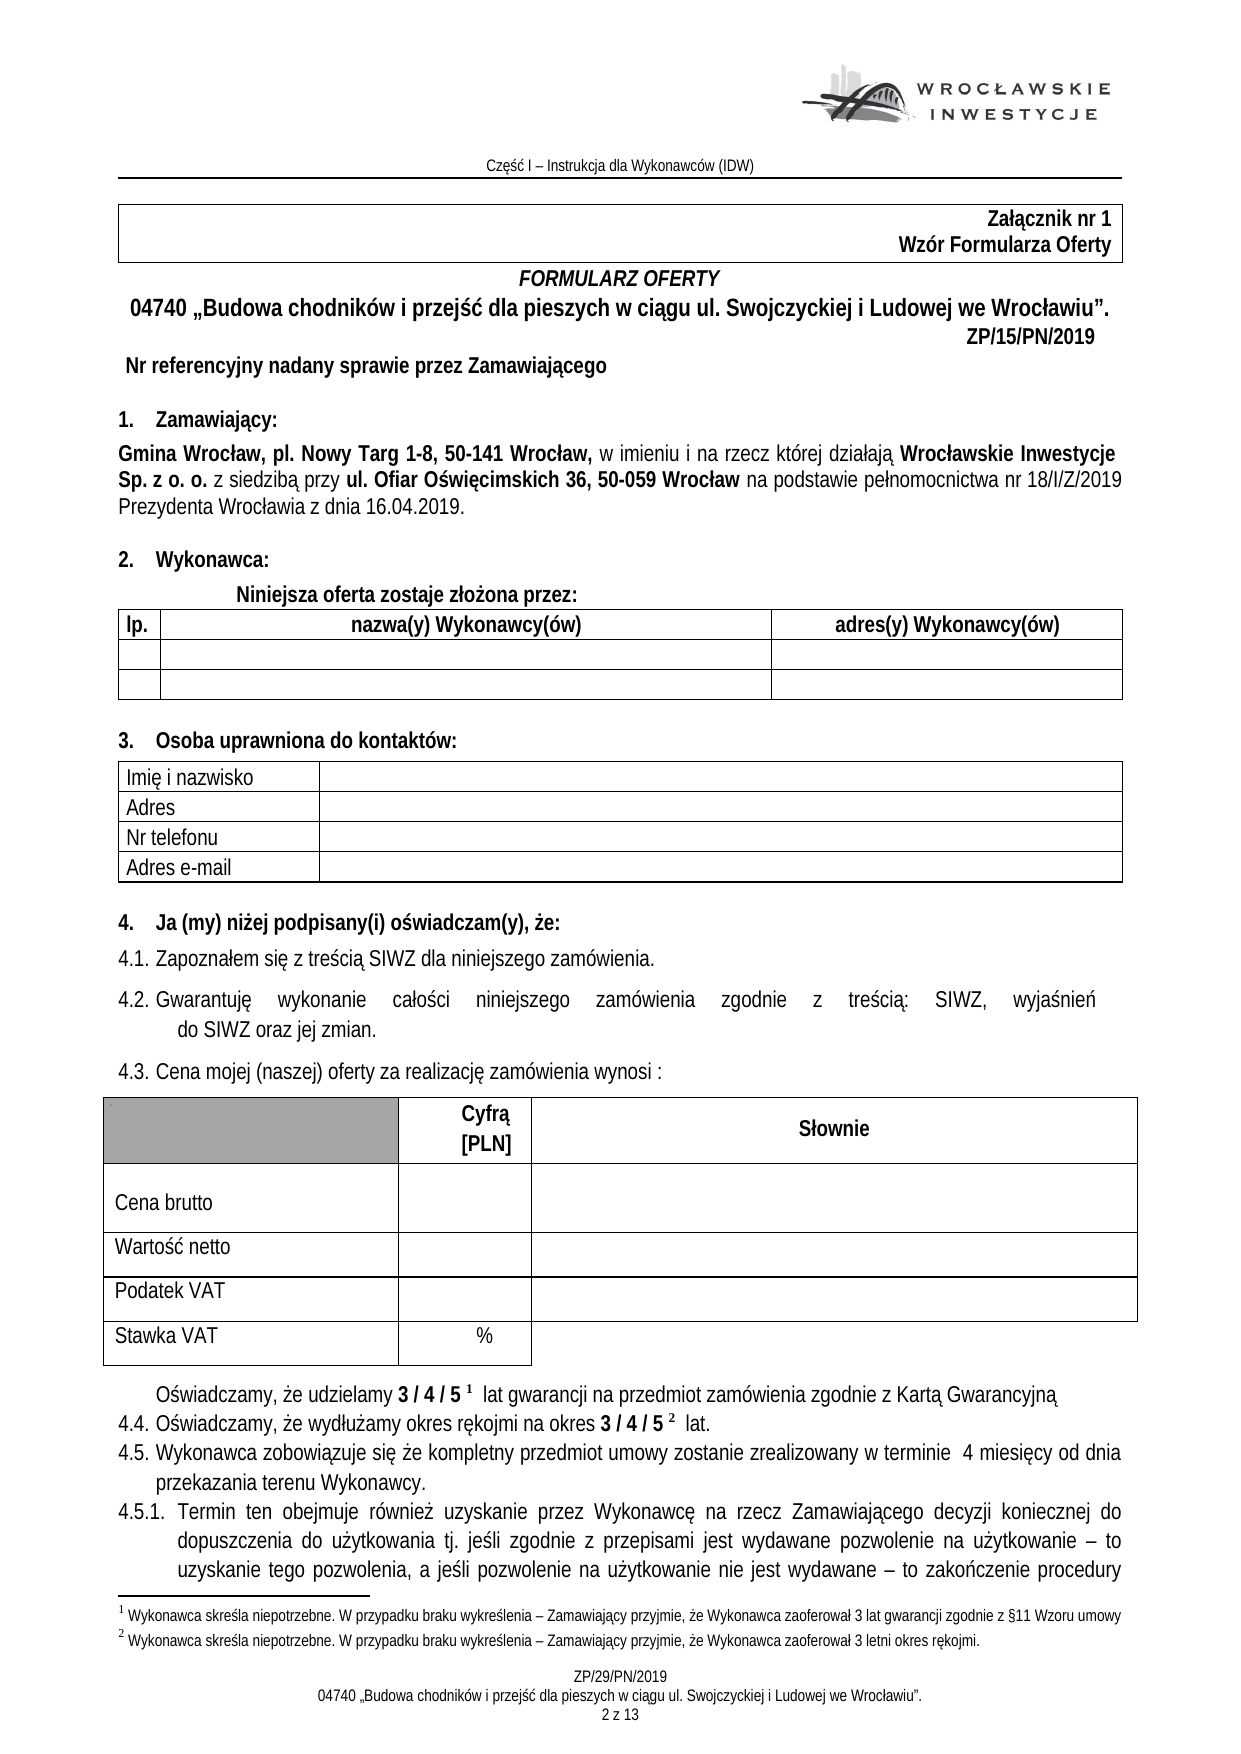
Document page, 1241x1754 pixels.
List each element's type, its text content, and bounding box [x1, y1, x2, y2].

table_cell [161, 640, 771, 669]
table_cell Nr telefonu [119, 822, 319, 851]
list Oświadczamy, że wydłużamy okres rękojmi na okres 3 / 4 / 5 lat. [118, 1407, 1122, 1437]
table_cell % [399, 1322, 531, 1365]
table_header ZP/15/PN/2019 [832, 321, 1102, 379]
table_cell Adres [119, 792, 319, 821]
table_cell [320, 822, 1122, 851]
table_cell Adres e-mail [119, 852, 319, 881]
table_cell Wartość netto [104, 1233, 398, 1276]
list Osoba uprawniona do kontaktów: [118, 725, 1122, 754]
text 04740 „Budowa chodników i przejść dla pieszych w ciągu ul. Swojczyckiej i Ludowej we Wrocławiu”. [118, 292, 1122, 321]
list Zapoznałem się z treścią SIWZ dla niniejszego zamówienia. [118, 943, 1122, 972]
table_cell [532, 1278, 1137, 1321]
table_cell [772, 640, 1122, 669]
table_cell Cena brutto [104, 1164, 398, 1232]
table_cell [532, 1233, 1137, 1276]
table_header Cyfrą [PLN] [399, 1098, 531, 1163]
picture [767, 29, 1146, 157]
table_header nazwa(y) Wykonawcy(ów) [161, 610, 771, 639]
table_cell [161, 670, 771, 699]
table_cell [119, 640, 160, 669]
list Gwarantuję wykonanie całości niniejszego zamówienia zgodnie z treścią: SIWZ, wyjaśnień do SIWZ oraz jej zmian. [118, 984, 1122, 1043]
table_cell [399, 1233, 531, 1276]
table_cell Podatek VAT [104, 1278, 398, 1321]
table_header adres(y) Wykonawcy(ów) [772, 610, 1122, 639]
table_cell [320, 792, 1122, 821]
list Oświadczamy, że udzielamy 3 / 4 / 5 lat gwarancji na przedmiot zamówienia zgodnie z Kartą Gwarancyjną [156, 1378, 1122, 1407]
table_cell [399, 1164, 531, 1232]
table_header Załącznik nr 1 Wzór Formularza Oferty [119, 205, 1122, 262]
list Gmina Wrocław, pl. Nowy Targ 1-8, 50-141 Wrocław, w imieniu i na rzecz której działają Wrocławskie Inwestycje Sp. z o. o. z siedzibą przy ul. Ofiar Oświęcimskich 36, 50-059 Wrocław na podstawie pełnomocnictwa nr 18/I/Z/2019 Prezydenta Wrocławia z dnia 16.04.2019. [118, 440, 1122, 519]
table_cell [532, 1164, 1137, 1232]
list Zamawiający: [118, 404, 1122, 434]
table_header Nr referencyjny nadany sprawie przez Zamawiającego [118, 321, 832, 379]
table_header [320, 762, 1122, 791]
table_header lp. [119, 610, 160, 639]
list Ja (my) niżej podpisany(i) oświadczam(y), że: [118, 907, 1122, 937]
table_cell [119, 670, 160, 699]
table_cell [320, 852, 1122, 881]
list Wykonawca zobowiązuje się że kompletny przedmiot umowy zostanie zrealizowany w terminie 4 miesięcy od dnia przekazania terenu Wykonawcy. [118, 1437, 1122, 1495]
text Niniejsza oferta zostaje złożona przez: [236, 579, 1122, 608]
list Cena mojej (naszej) oferty za realizację zamówienia wynosi : [118, 1055, 1122, 1084]
text FORMULARZ OFERTY [118, 263, 1122, 292]
list Wykonawca: [118, 544, 1122, 573]
table_cell [772, 670, 1122, 699]
table_header Imię i nazwisko [119, 762, 319, 791]
table_header Słownie [532, 1098, 1137, 1163]
table_cell Stawka VAT [104, 1322, 398, 1365]
table_cell [399, 1278, 531, 1321]
table_header [104, 1098, 398, 1163]
